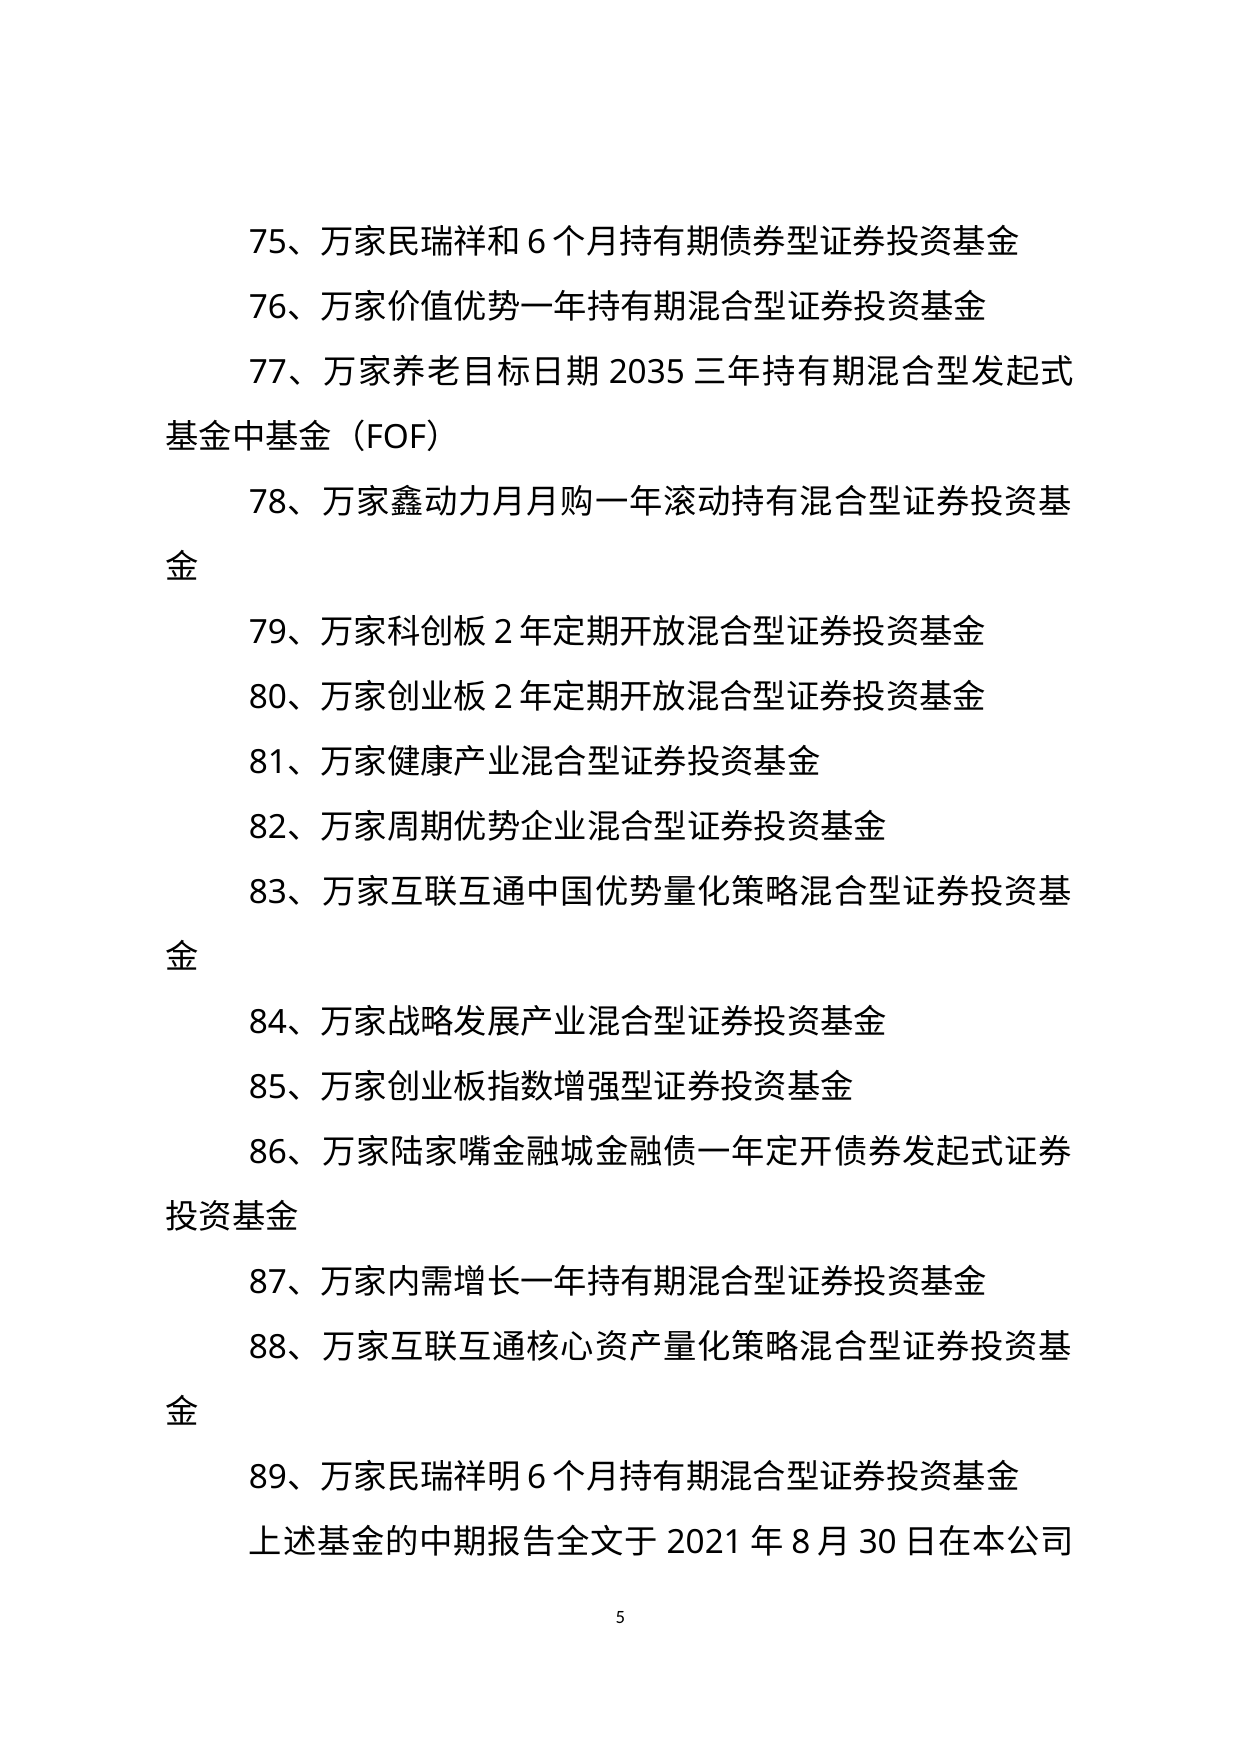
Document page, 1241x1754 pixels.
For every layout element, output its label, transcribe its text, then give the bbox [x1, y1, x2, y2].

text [165, 1507, 1075, 1572]
text 79、万家科创板2年定期开放混合型证券投资基金 [165, 597, 1075, 662]
text 78、万家鑫动力月月购一年滚动持有混合型证券投资基金 [165, 467, 1075, 597]
text 76、万家价值优势一年持有期混合型证券投资基金 [165, 272, 1075, 337]
text 86、万家陆家嘴金融城金融债一年定开债券发起式证券投资基金 [165, 1117, 1075, 1247]
text 88、万家互联互通核心资产量化策略混合型证券投资基金 [165, 1312, 1075, 1442]
text 85、万家创业板指数增强型证券投资基金 [165, 1052, 1075, 1117]
text 89、万家民瑞祥明6个月持有期混合型证券投资基金 [165, 1442, 1075, 1507]
text 87、万家内需增长一年持有期混合型证券投资基金 [165, 1247, 1075, 1312]
text 82、万家周期优势企业混合型证券投资基金 [165, 792, 1075, 857]
text 75、万家民瑞祥和6个月持有期债券型证券投资基金 [165, 207, 1075, 272]
text 84、万家战略发展产业混合型证券投资基金 [165, 987, 1075, 1052]
text 80、万家创业板2年定期开放混合型证券投资基金 [165, 662, 1075, 727]
text 83、万家互联互通中国优势量化策略混合型证券投资基金 [165, 857, 1075, 987]
text 77、万家养老目标日期2035三年持有期混合型发起式基金中基金（FOF） [165, 337, 1075, 467]
text 81、万家健康产业混合型证券投资基金 [165, 727, 1075, 792]
